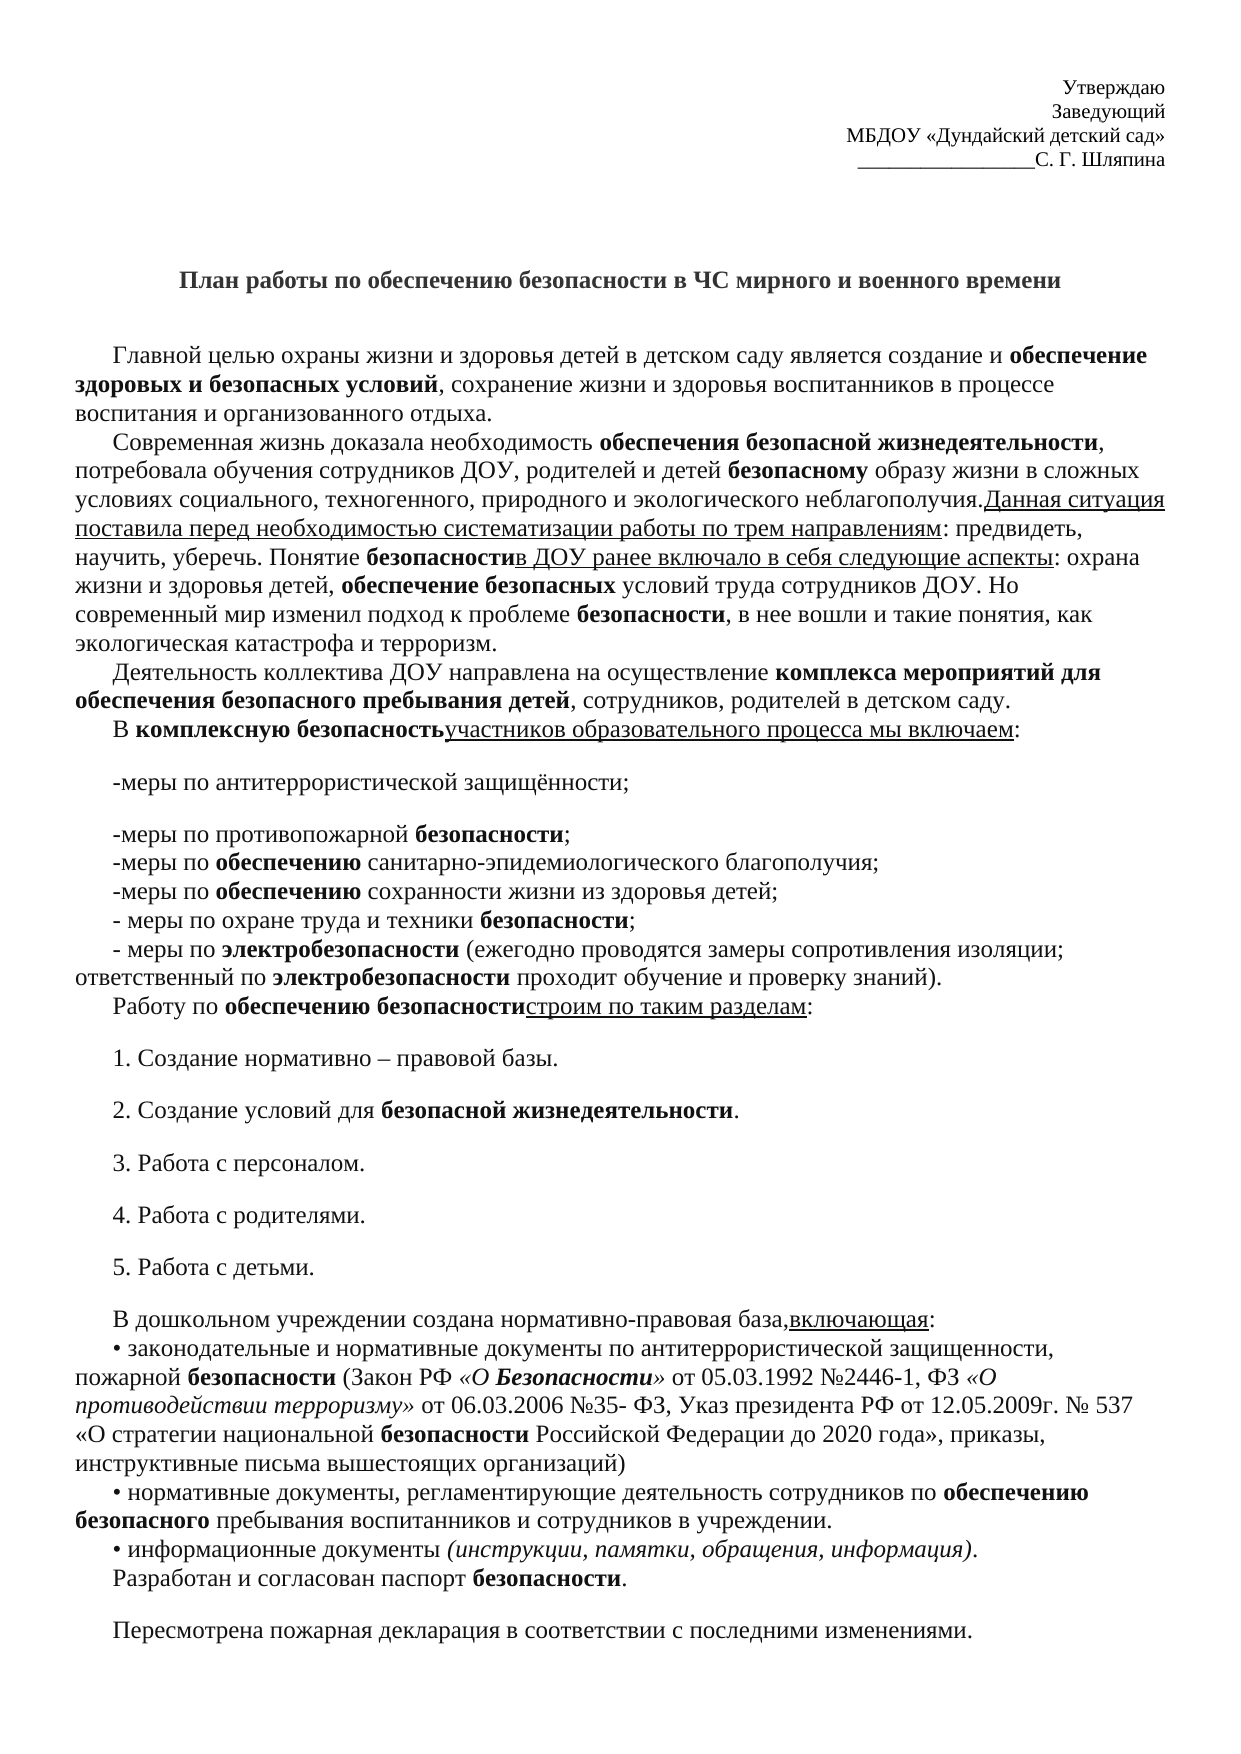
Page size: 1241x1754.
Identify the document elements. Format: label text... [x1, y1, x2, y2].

text Заведующий [75, 99, 1165, 123]
text • нормативные документы, регламентирующие деятельность сотрудников по обеспечению безопасного пребывания воспитанников и сотрудников в учреждении. [75, 1477, 1165, 1534]
text • информационные документы (инструкции, памятки, обращения, информация). [75, 1534, 1165, 1563]
text Деятельность коллектива ДОУ направлена на осуществление комплекса мероприятий для обеспечения безопасного пребывания детей, сотрудников, родителей в детском саду. [75, 657, 1165, 714]
text - меры по охране труда и техники безопасности; [75, 905, 1165, 934]
text Пересмотрена пожарная декларация в соответствии с последними изменениями. [75, 1615, 1165, 1644]
text _________________С. Г. Шляпина [75, 147, 1165, 171]
text В комплексную безопасностьучастников образовательного процесса мы включаем: [75, 714, 1165, 743]
text -меры по антитеррористической защищённости; [75, 767, 1165, 795]
text 1. Создание нормативно – правовой базы. [75, 1043, 1165, 1072]
text -меры по противопожарной безопасности; [75, 819, 1165, 847]
text Утверждаю [75, 75, 1165, 99]
text МБДОУ «Дундайский детский сад» [75, 123, 1165, 147]
text Главной целью охраны жизни и здоровья детей в детском саду является создание и обеспечение здоровых и безопасных условий, сохранение жизни и здоровья воспитанников в процессе воспитания и организованного отдыха. [75, 341, 1165, 427]
text Разработан и согласован паспорт безопасности. [75, 1563, 1165, 1592]
text 3. Работа с персоналом. [75, 1148, 1165, 1177]
text • законодательные и нормативные документы по антитеррористической защищенности, пожарной безопасности (Закон РФ «О Безопасности» от 05.03.1992 №2446-1, ФЗ «О противодействии терроризму» от 06.03.2006 №35- ФЗ, Указ президента РФ от 12.05.2009г. № 537 «О стратегии национальной безопасности Российской Федерации до 2020 года», приказы, инструктивные письма вышестоящих организаций) [75, 1333, 1165, 1477]
text Современная жизнь доказала необходимость обеспечения безопасной жизнедеятельности, потребовала обучения сотрудников ДОУ, родителей и детей безопасному образу жизни в сложных условиях социального, техногенного, природного и экологического неблагополучия.Данная ситуация поставила перед необходимостью систематизации работы по трем направлениям: предвидеть, научить, уберечь. Понятие безопасностив ДОУ ранее включало в себя следующие аспекты: охрана жизни и здоровья детей, обеспечение безопасных условий труда сотрудников ДОУ. Но современный мир изменил подход к проблеме безопасности, в нее вошли и такие понятия, как экологическая катастрофа и терроризм. [75, 427, 1165, 657]
text -меры по обеспечению сохранности жизни из здоровья детей; [75, 876, 1165, 905]
text 5. Работа с детьми. [75, 1252, 1165, 1281]
text Работу по обеспечению безопасностистроим по таким разделам: [75, 991, 1165, 1020]
text В дошкольном учреждении создана нормативно-правовая база,включающая: [75, 1304, 1165, 1333]
text 4. Работа с родителями. [75, 1200, 1165, 1229]
text -меры по обеспечению санитарно-эпидемиологического благополучия; [75, 847, 1165, 876]
text - меры по электробезопасности (ежегодно проводятся замеры сопротивления изоляции; ответственный по электробезопасности проходит обучение и проверку знаний). [75, 934, 1165, 991]
text План работы по обеспечению безопасности в ЧС мирного и военного времени [75, 264, 1165, 294]
text 2. Создание условий для безопасной жизнедеятельности. [75, 1096, 1165, 1124]
